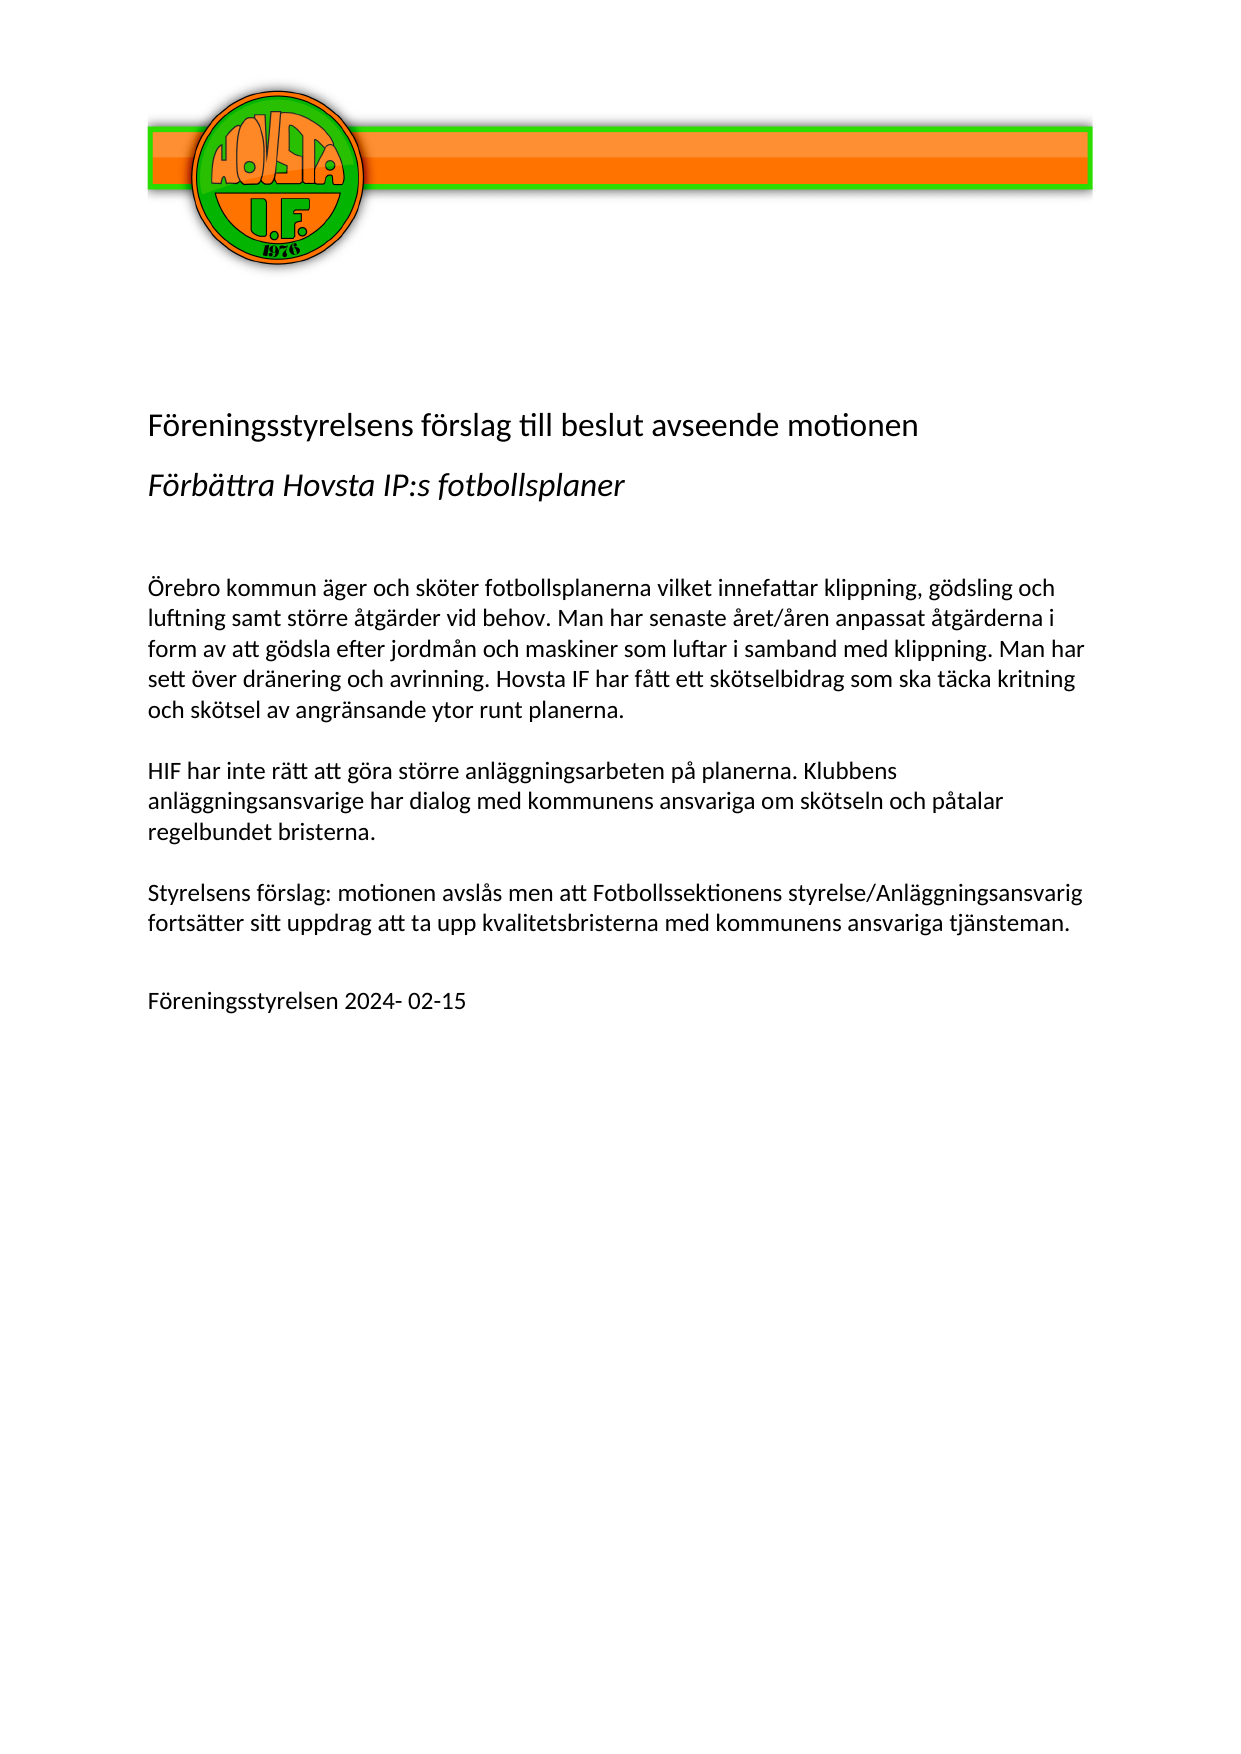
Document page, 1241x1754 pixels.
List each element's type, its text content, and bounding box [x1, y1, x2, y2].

picture [147, 73, 1093, 282]
text Föreningsstyrelsens förslag till beslut avseende motionen [148, 404, 1093, 444]
text Föreningsstyrelsen 2024- 02-15 [148, 985, 1093, 1015]
text Styrelsens förslag: motionen avslås men att Fotbollssektionens styrelse/Anläggningsansvarig fortsätter sitt uppdrag att ta upp kvalitetsbristerna med kommunens ansvariga tjänsteman. [148, 877, 1093, 938]
text Förbättra Hovsta IP:s fotbollsplaner [148, 464, 1093, 505]
text HIF har inte rätt att göra större anläggningsarbeten på planerna. Klubbens anläggningsansvarige har dialog med kommunens ansvariga om skötseln och påtalar regelbundet bristerna. [148, 755, 1093, 846]
text Örebro kommun äger och sköter fotbollsplanerna vilket innefattar klippning, gödsling och luftning samt större åtgärder vid behov. Man har senaste året/åren anpassat åtgärderna i form av att gödsla efter jordmån och maskiner som luftar i samband med klippning. Man har sett över dränering och avrinning. Hovsta IF har fått ett skötselbidrag som ska täcka kritning och skötsel av angränsande ytor runt planerna. [148, 572, 1093, 724]
